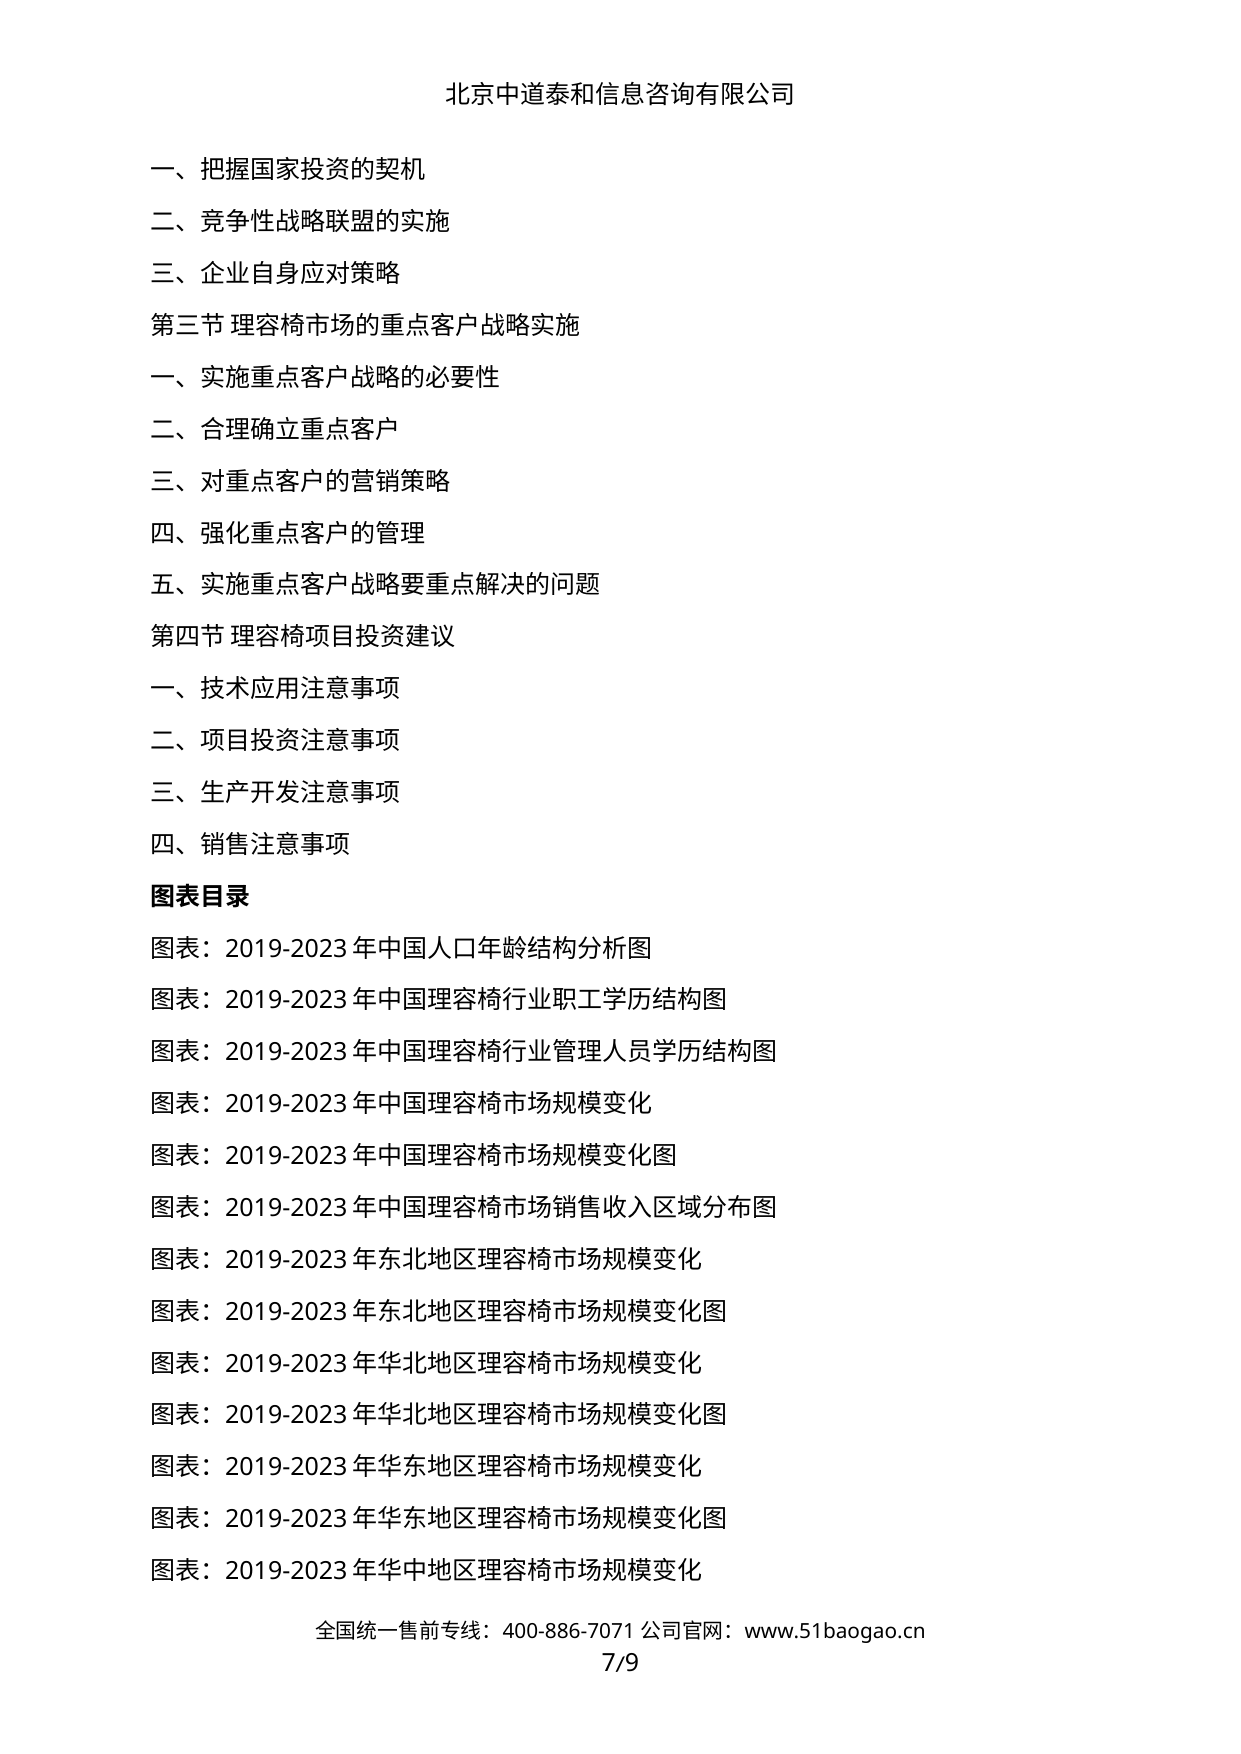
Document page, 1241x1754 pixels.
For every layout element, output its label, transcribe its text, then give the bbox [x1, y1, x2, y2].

text 图表目录 [150, 876, 1090, 912]
text 图表：2019-2023年中国理容椅市场销售收入区域分布图 [150, 1187, 1090, 1224]
text 三、对重点客户的营销策略 [150, 461, 1090, 497]
text 二、竞争性战略联盟的实施 [150, 202, 1090, 238]
text 三、生产开发注意事项 [150, 772, 1090, 809]
text 四、销售注意事项 [150, 824, 1090, 861]
text 图表：2019-2023年中国理容椅市场规模变化图 [150, 1136, 1090, 1172]
text 第四节 理容椅项目投资建议 [150, 617, 1090, 653]
text 图表：2019-2023年华东地区理容椅市场规模变化 [150, 1447, 1090, 1483]
text 图表：2019-2023年东北地区理容椅市场规模变化图 [150, 1291, 1090, 1327]
text 四、强化重点客户的管理 [150, 513, 1090, 549]
text 二、项目投资注意事项 [150, 721, 1090, 757]
text 一、把握国家投资的契机 [150, 150, 1090, 186]
text 一、实施重点客户战略的必要性 [150, 357, 1090, 394]
text 二、合理确立重点客户 [150, 409, 1090, 446]
text 图表：2019-2023年华中地区理容椅市场规模变化 [150, 1551, 1090, 1587]
text 三、企业自身应对策略 [150, 254, 1090, 290]
text 图表：2019-2023年中国理容椅行业职工学历结构图 [150, 980, 1090, 1016]
text 图表：2019-2023年华北地区理容椅市场规模变化 [150, 1343, 1090, 1379]
text 图表：2019-2023年中国理容椅市场规模变化 [150, 1084, 1090, 1120]
text 第三节 理容椅市场的重点客户战略实施 [150, 306, 1090, 342]
text 图表：2019-2023年华东地区理容椅市场规模变化图 [150, 1499, 1090, 1535]
text 图表：2019-2023年华北地区理容椅市场规模变化图 [150, 1395, 1090, 1431]
text 图表：2019-2023年中国人口年龄结构分析图 [150, 928, 1090, 964]
text 图表：2019-2023年东北地区理容椅市场规模变化 [150, 1239, 1090, 1276]
text 五、实施重点客户战略要重点解决的问题 [150, 565, 1090, 601]
text 一、技术应用注意事项 [150, 669, 1090, 705]
text 图表：2019-2023年中国理容椅行业管理人员学历结构图 [150, 1032, 1090, 1068]
